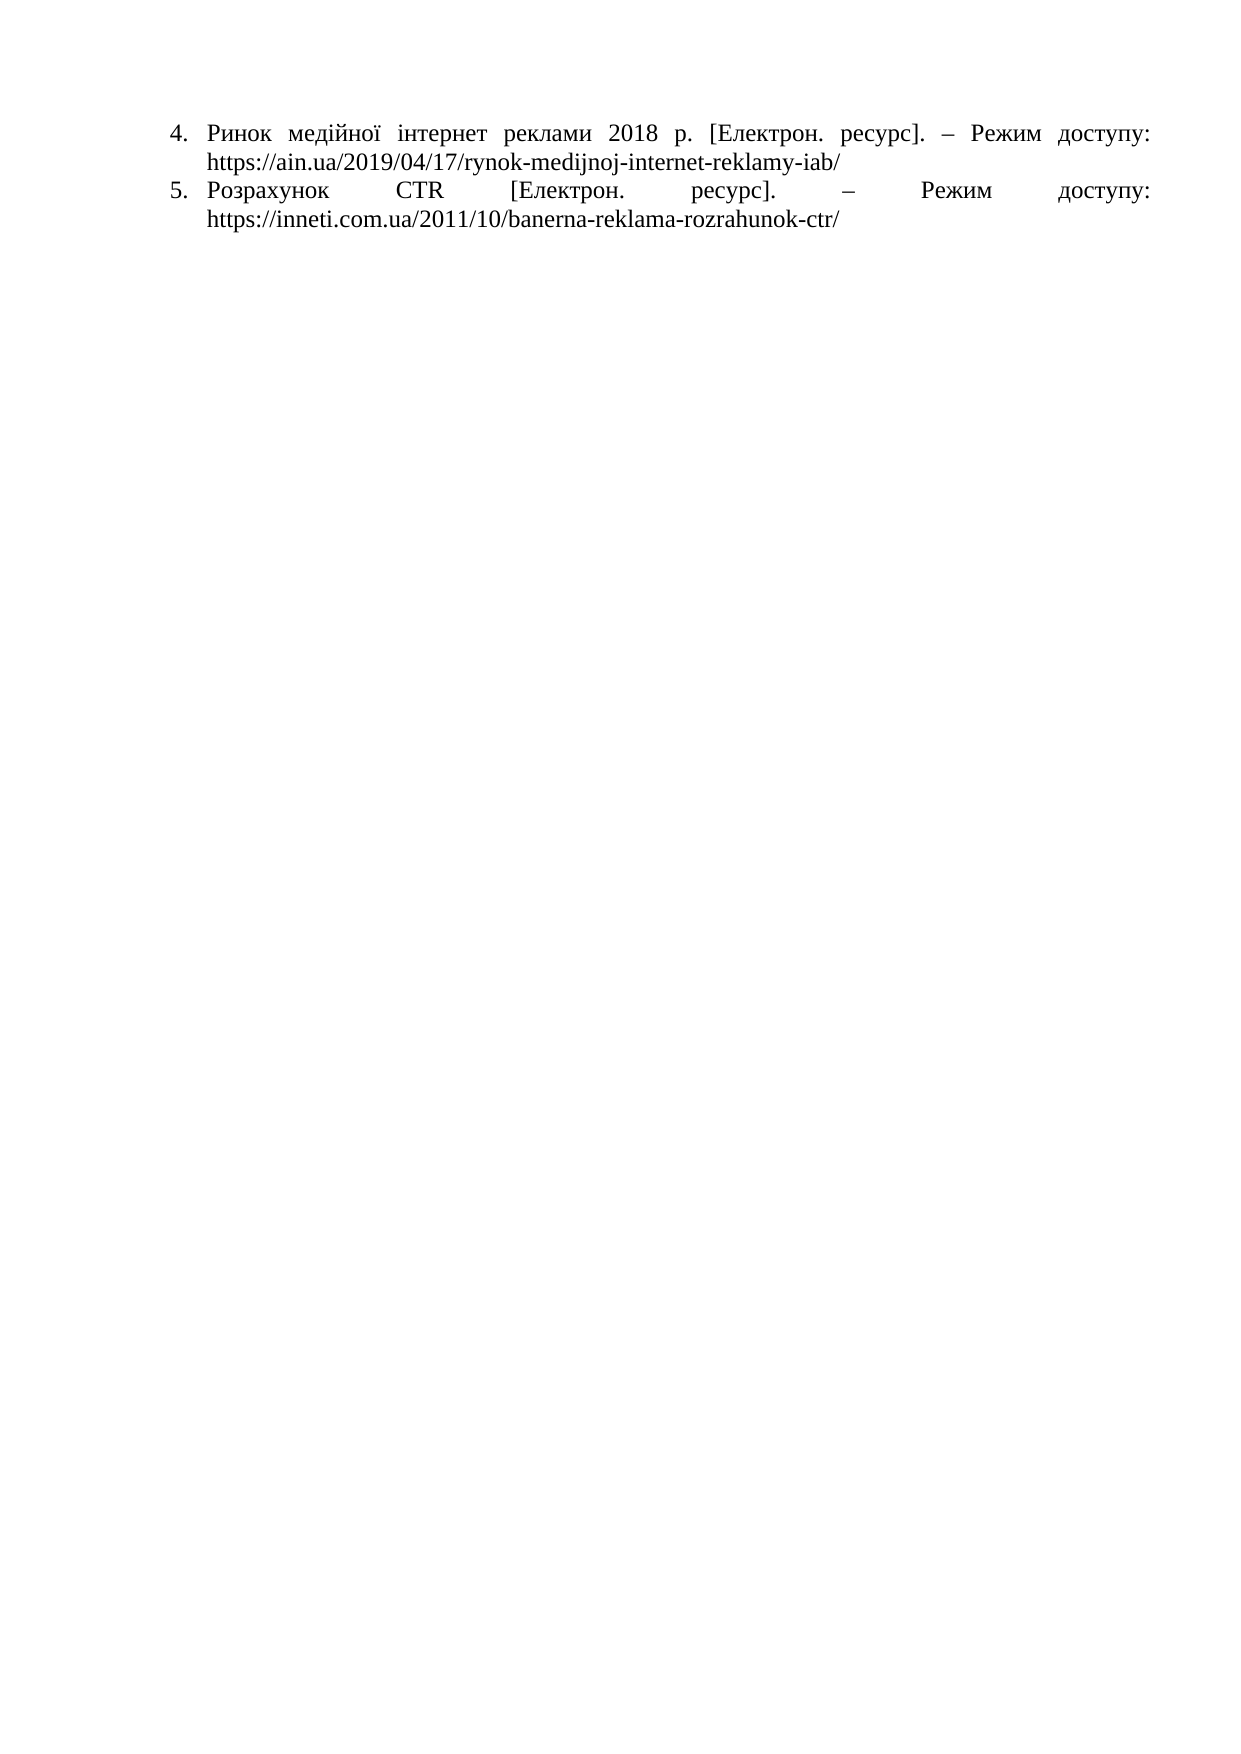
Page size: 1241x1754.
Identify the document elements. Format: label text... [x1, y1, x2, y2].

list Розрахунок CTR [Електрон. ресурс]. – Режим доступу: https://inneti.com.ua/2011/10/banerna-reklama-rozrahunok-ctr/ [169, 176, 1152, 233]
list Ринок медійної інтернет реклами 2018 р. [Електрон. ресурс]. – Режим доступу: https://ain.ua/2019/04/17/rynok-medijnoj-internet-reklamy-iab/ [169, 118, 1152, 176]
